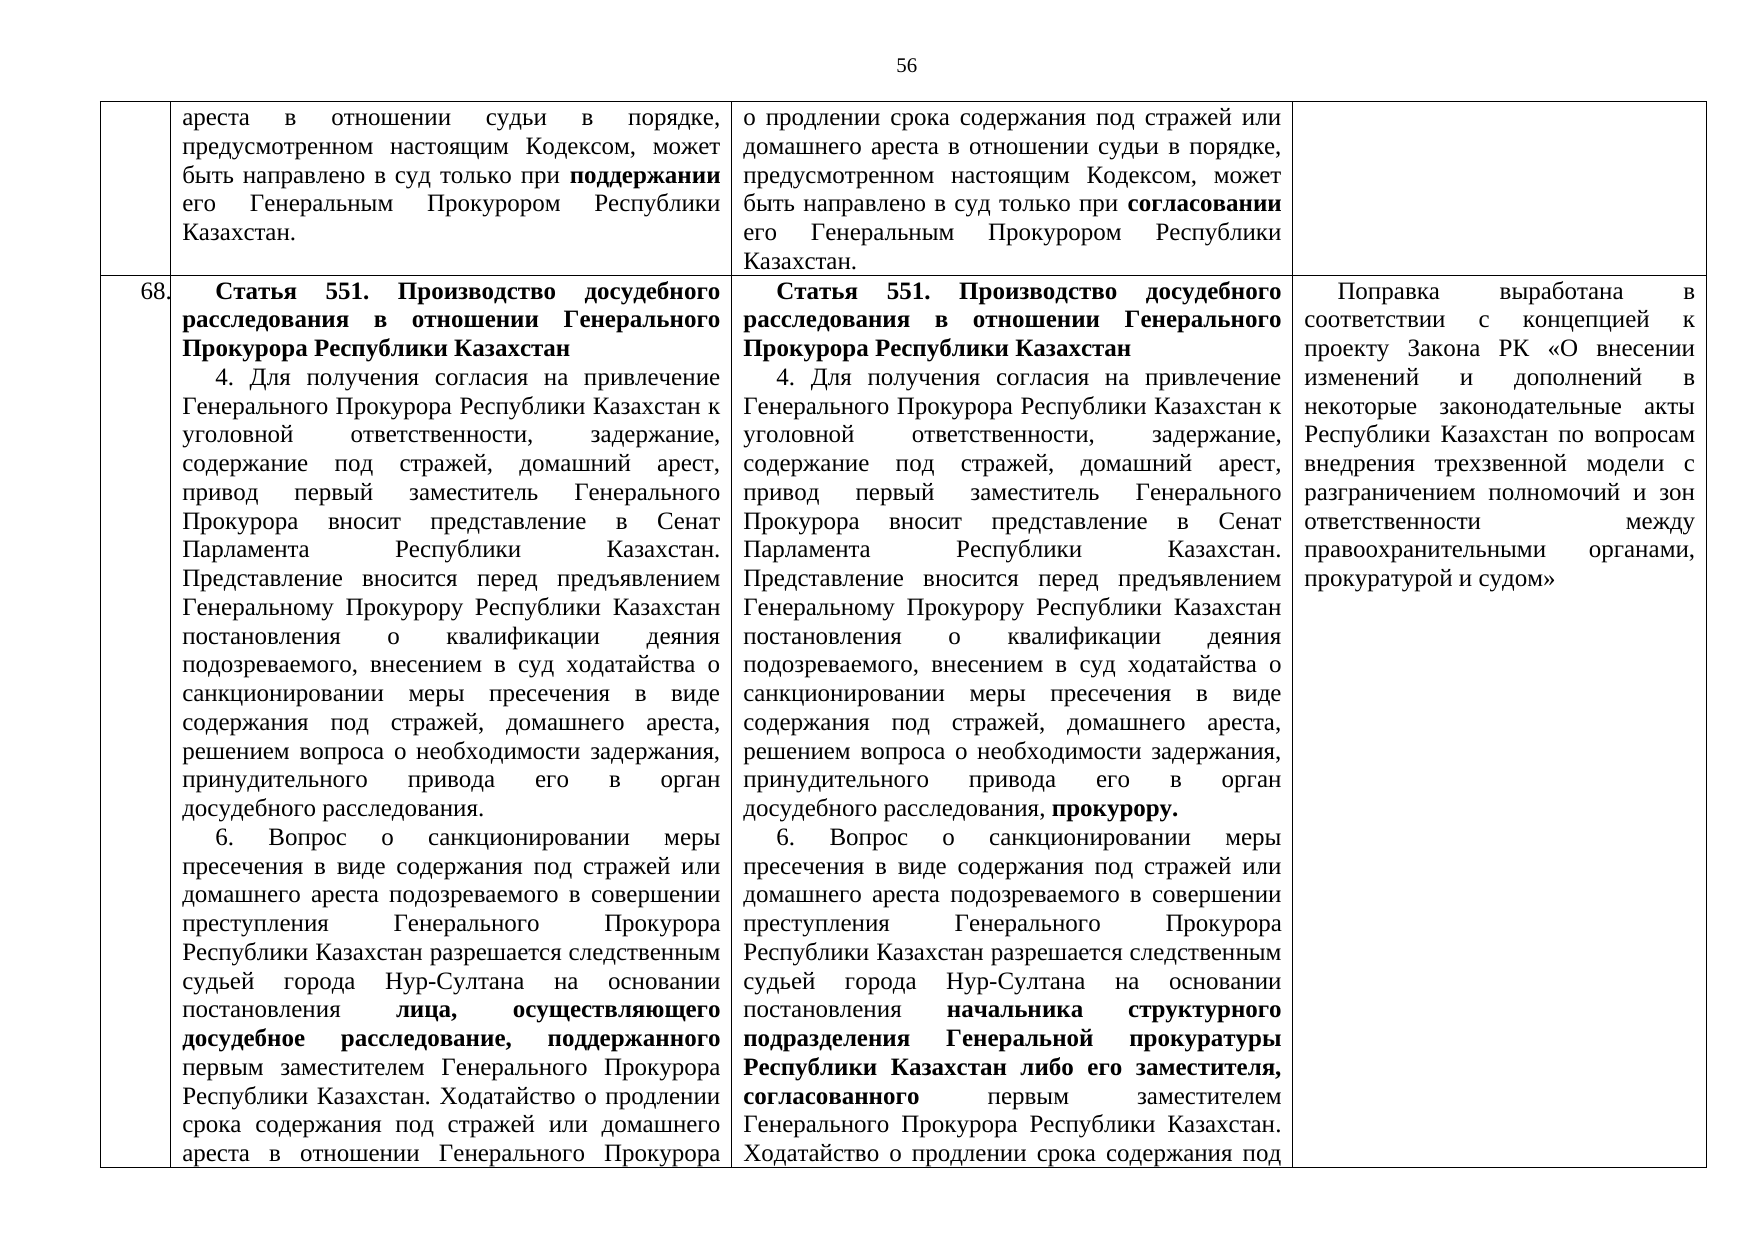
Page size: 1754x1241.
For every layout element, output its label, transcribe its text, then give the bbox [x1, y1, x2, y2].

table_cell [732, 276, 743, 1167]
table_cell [1293, 102, 1706, 275]
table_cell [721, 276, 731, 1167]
table_cell [101, 276, 170, 1167]
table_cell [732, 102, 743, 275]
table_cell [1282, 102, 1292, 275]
table_cell [101, 102, 170, 275]
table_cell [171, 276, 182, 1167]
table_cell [1293, 276, 1706, 1167]
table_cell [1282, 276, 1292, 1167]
